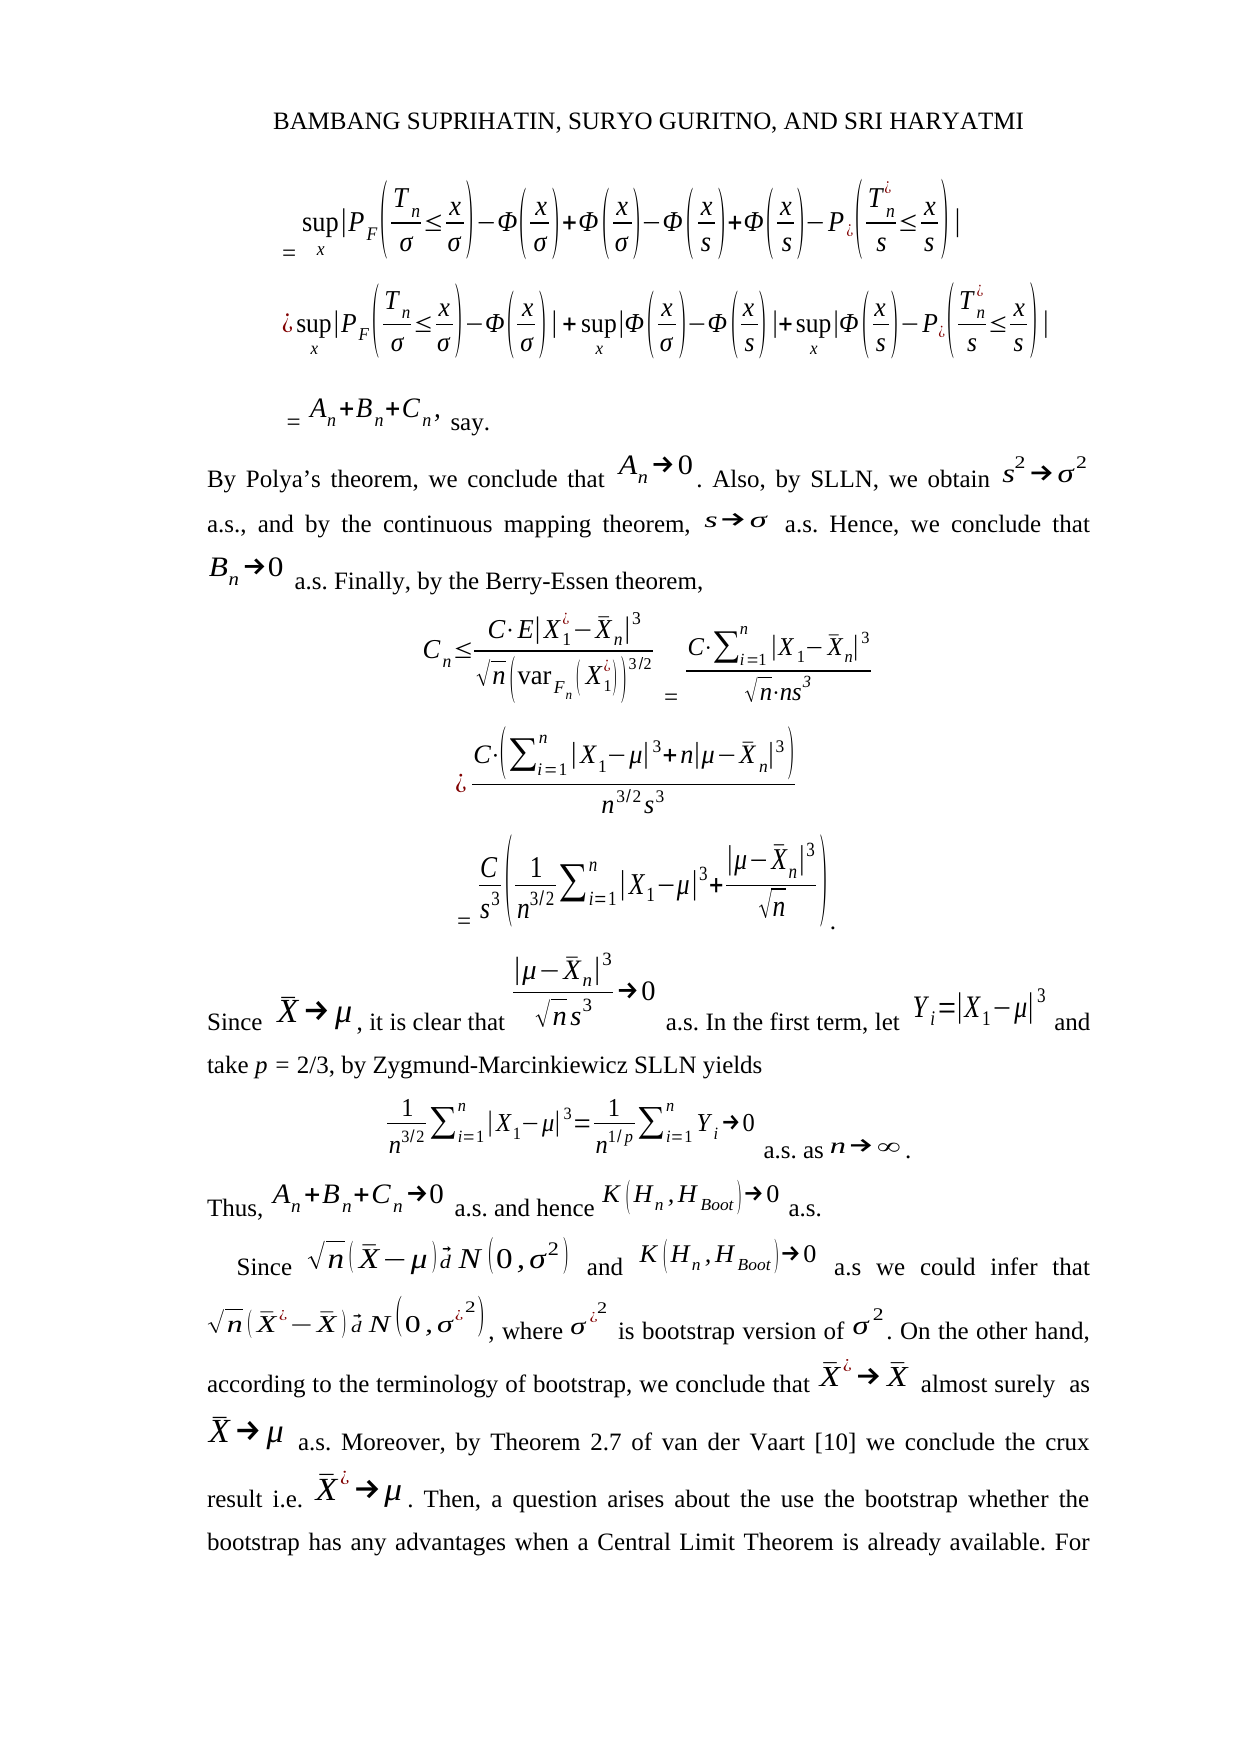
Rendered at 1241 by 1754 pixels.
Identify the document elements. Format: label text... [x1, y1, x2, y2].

text Thus, a.s. and hence a.s. [207, 1178, 1090, 1221]
text Since , it is clear that a.s. In the first term, let and take p = 2/3, by Zygmund-Marcinkiewicz SLLN yields [207, 949, 1090, 1079]
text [207, 1236, 1090, 1556]
text = say. [207, 393, 1090, 436]
text = . [357, 833, 1090, 935]
text a.s. as . [207, 1094, 1090, 1164]
text = [207, 609, 1090, 711]
text By Polya’s theorem, we conclude that . Also, by SLLN, we obtain a.s., and by the continuous mapping theorem, a.s. Hence, we conclude that a.s. Finally, by the Berry-Essen theorem, [207, 450, 1090, 595]
text = [207, 177, 1090, 266]
